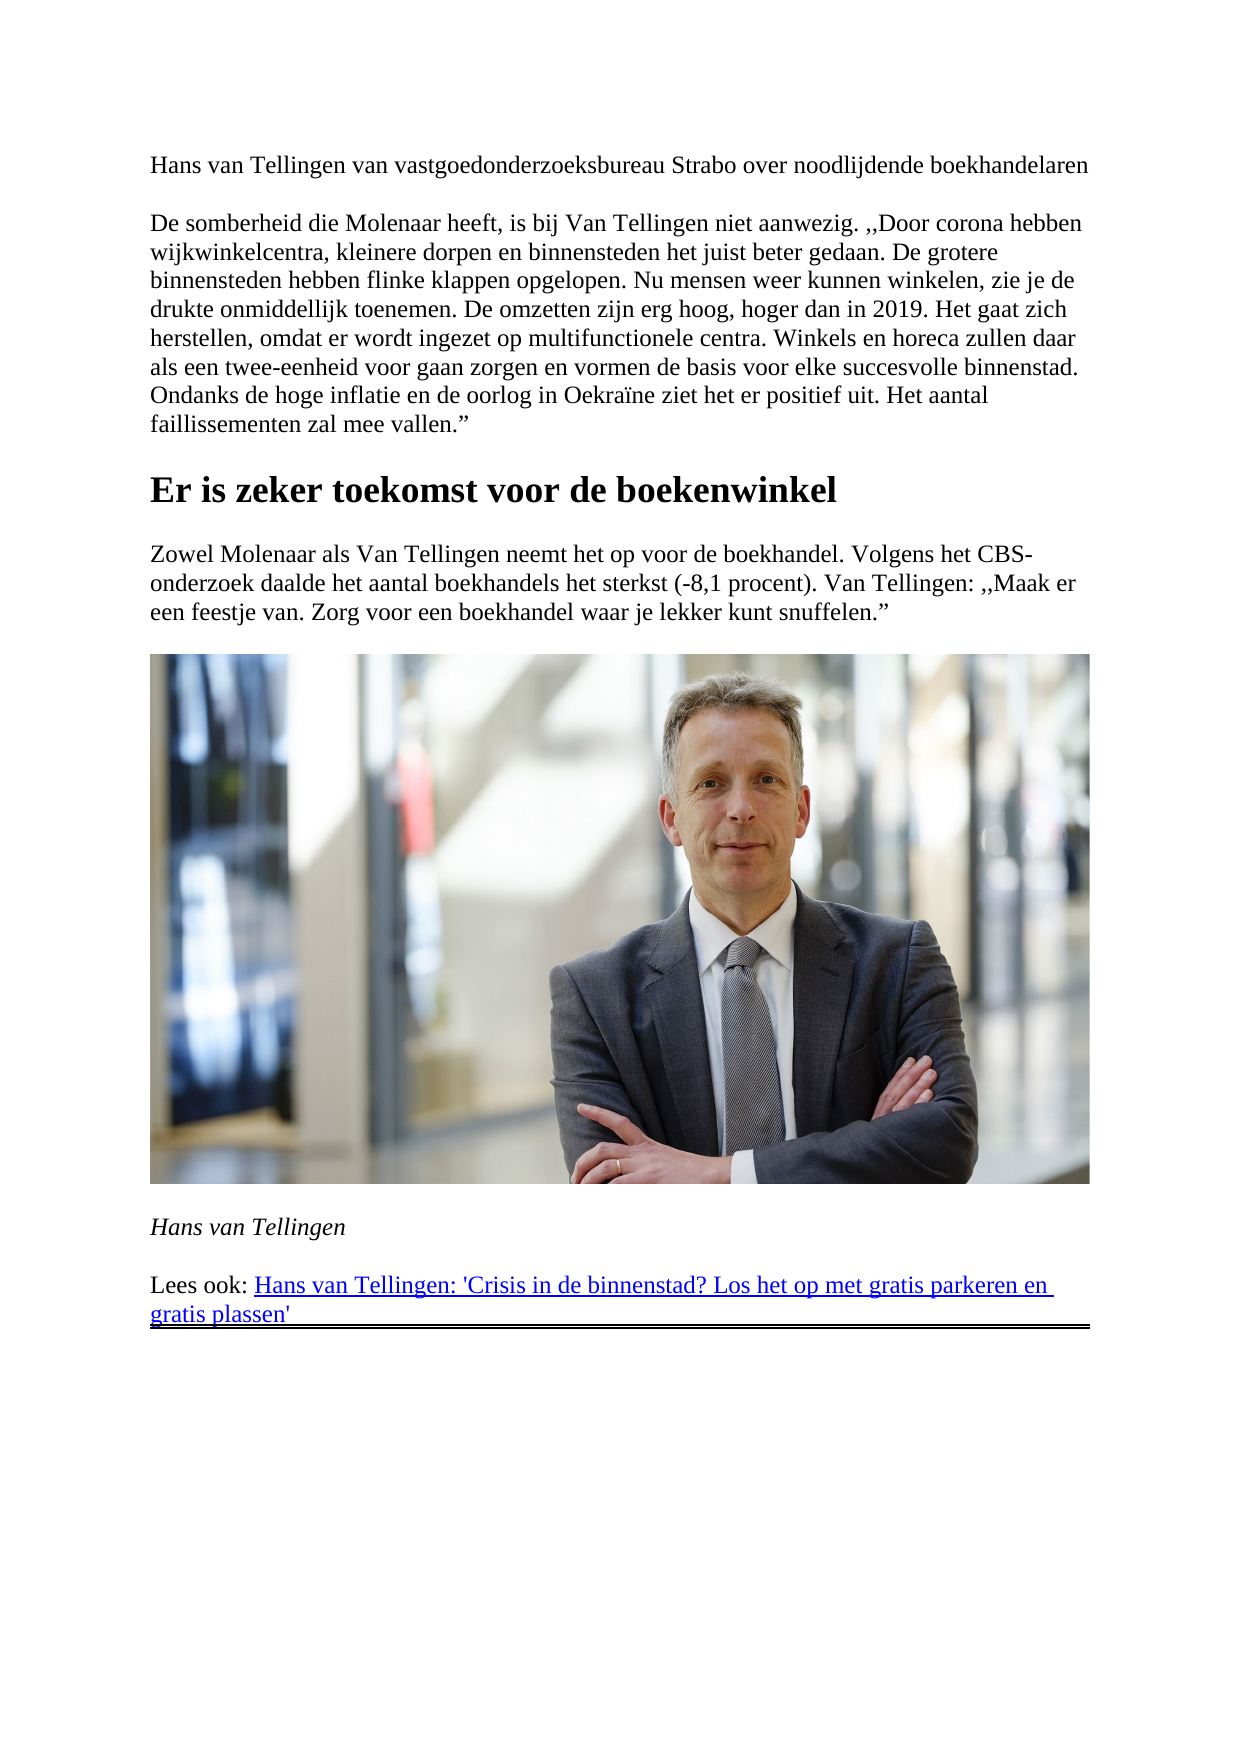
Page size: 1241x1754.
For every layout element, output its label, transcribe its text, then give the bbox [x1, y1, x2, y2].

text Zowel Molenaar als Van Tellingen neemt het op voor de boekhandel. Volgens het CBS-onderzoek daalde het aantal boekhandels het sterkst (-8,1 procent). Van Tellingen: ,,Maak er een feestje van. Zorg voor een boekhandel waar je lekker kunt snuffelen.” [150, 539, 1090, 626]
text Lees ook: Hans van Tellingen: 'Crisis in de binnenstad? Los het op met gratis parkeren en gratis plassen' [150, 1270, 1090, 1324]
text Er is zeker toekomst voor de boekenwinkel [150, 467, 1090, 510]
text Hans van Tellingen van vastgoedonderzoeksbureau Strabo over noodlijdende boekhandelaren [150, 150, 1090, 179]
picture [150, 654, 1090, 1184]
text Hans van Tellingen [150, 1212, 1090, 1241]
text De somberheid die Molenaar heeft, is bij Van Tellingen niet aanwezig. ,,Door corona hebben wijkwinkelcentra, kleinere dorpen en binnensteden het juist beter gedaan. De grotere binnensteden hebben flinke klappen opgelopen. Nu mensen weer kunnen winkelen, zie je de drukte onmiddellijk toenemen. De omzetten zijn erg hoog, hoger dan in 2019. Het gaat zich herstellen, omdat er wordt ingezet op multifunctionele centra. Winkels en horeca zullen daar als een twee-eenheid voor gaan zorgen en vormen de basis voor elke succesvolle binnenstad. Ondanks de hoge inflatie en de oorlog in Oekraïne ziet het er positief uit. Het aantal faillissementen zal mee vallen.” [150, 208, 1090, 438]
